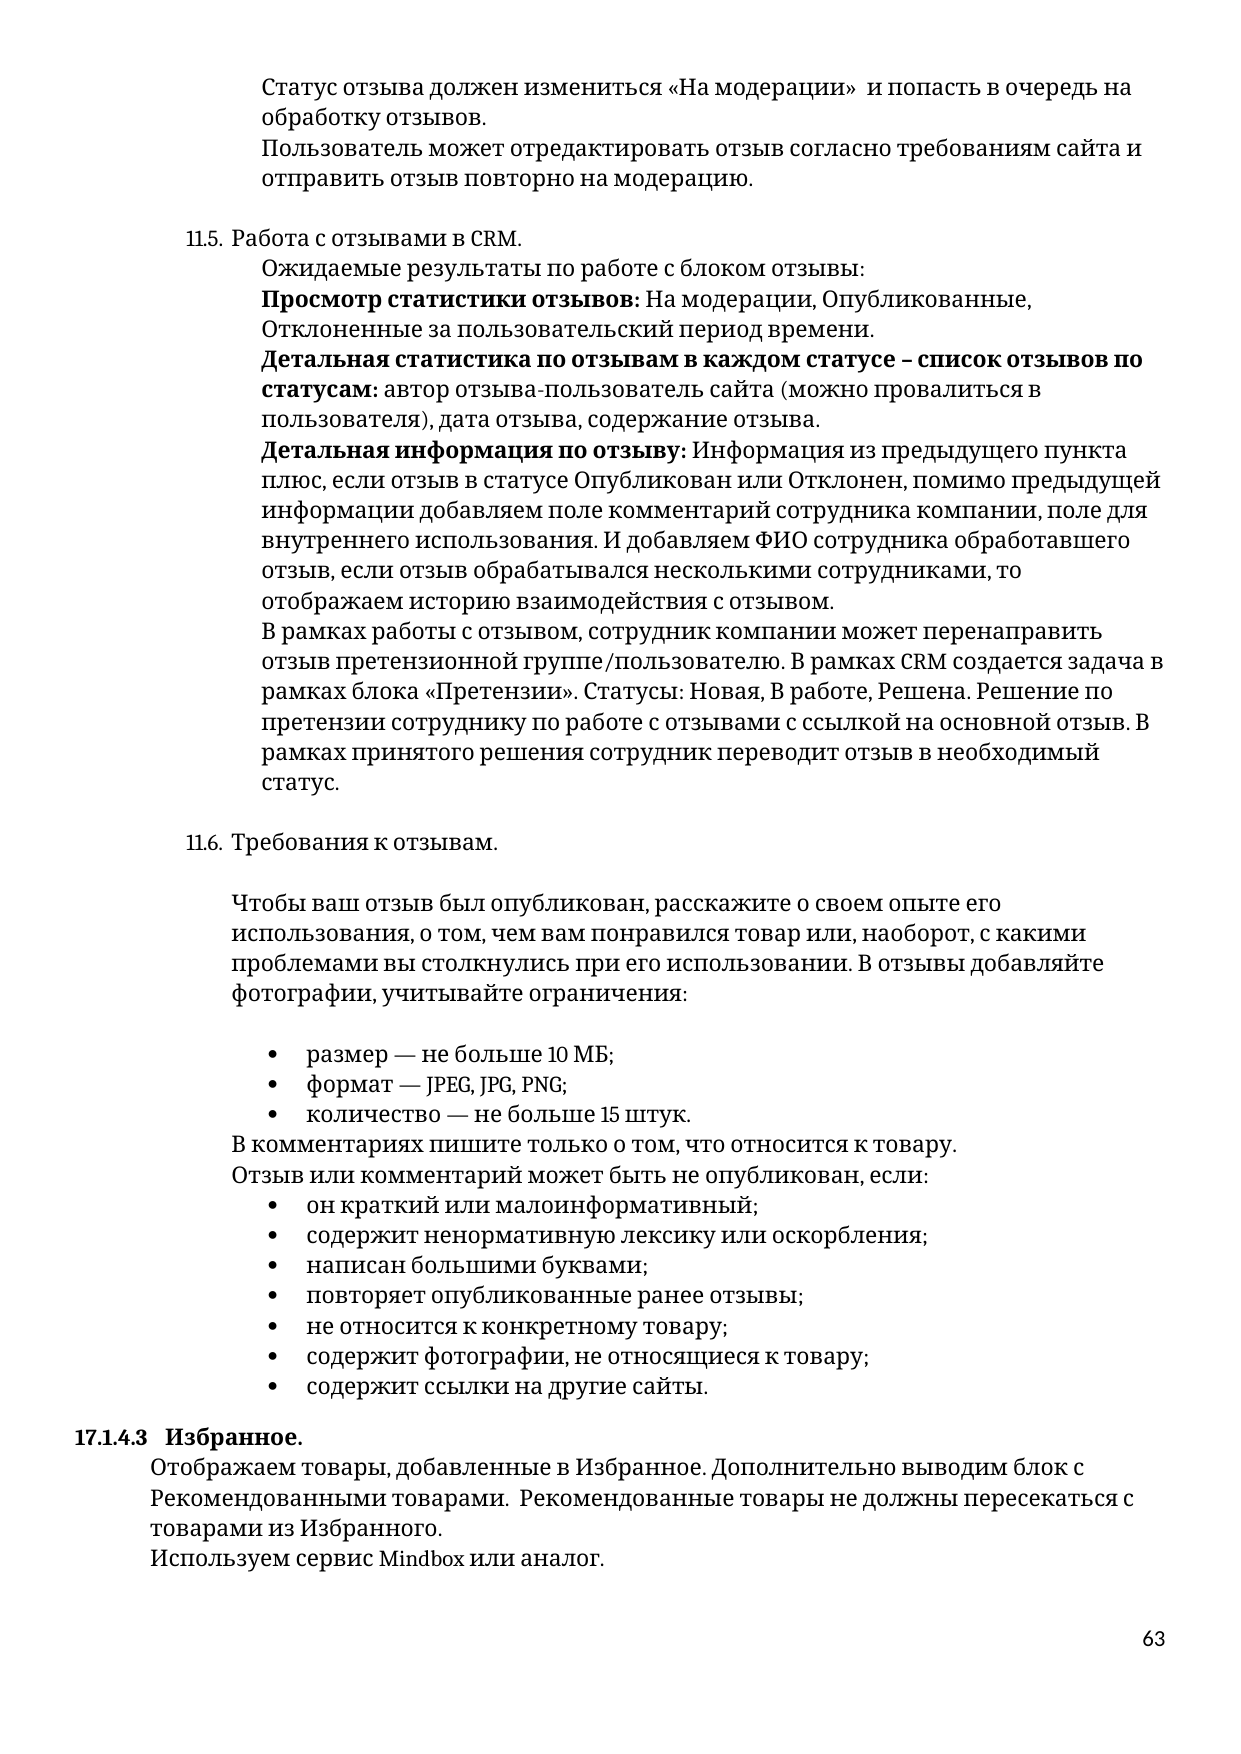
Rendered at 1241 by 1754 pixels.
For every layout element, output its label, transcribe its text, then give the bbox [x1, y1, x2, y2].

list Работа с отзывами в CRM. [186, 226, 1165, 252]
list содержит ссылки на другие сайты. [269, 1374, 1165, 1400]
list написан большими буквами; [269, 1253, 1165, 1279]
list Требования к отзывам. [186, 830, 1165, 857]
list Используем сервис Mindbox или аналог. [150, 1546, 1165, 1572]
list не относится к конкретному товару; [269, 1313, 1165, 1340]
list Пользователь может отредактировать отзыв согласно требованиям сайта и отправить отзыв повторно на модерацию. [261, 135, 1165, 192]
list Детальная информация по отзыву: Информация из предыдущего пункта плюс, если отзыв в статусе Опубликован или Отклонен, помимо предыдущей информации добавляем поле комментарий сотрудника компании, поле для внутреннего использования. И добавляем ФИО сотрудника обработавшего отзыв, если отзыв обрабатывался несколькими сотрудниками, то отображаем историю взаимодействия с отзывом. [261, 437, 1165, 615]
list В рамках работы с отзывом, сотрудник компании может перенаправить отзыв претензионной группе/пользователю. В рамках CRM создается задача в рамках блока «Претензии». Статусы: Новая, В работе, Решена. Решение по претензии сотруднику по работе с отзывами с ссылкой на основной отзыв. В рамках принятого решения сотрудник переводит отзыв в необходимый статус. [261, 619, 1165, 796]
list Отзыв или комментарий может быть не опубликован, если: [231, 1162, 1165, 1189]
list количество — не больше 15 штук. [269, 1102, 1165, 1128]
list формат — JPEG, JPG, PNG; [269, 1072, 1165, 1098]
list содержит фотографии, не относящиеся к товару; [269, 1344, 1165, 1370]
list он краткий или малоинформативный; [269, 1193, 1165, 1219]
list Детальная статистика по отзывам в каждом статусе – список отзывов по статусам: автор отзыва-пользователь сайта (можно провалиться в пользователя), дата отзыва, содержание отзыва. [261, 347, 1165, 434]
list Просмотр статистики отзывов: На модерации, Опубликованные, Отклоненные за пользовательский период времени. [261, 286, 1165, 343]
list Ожидаемые результаты по работе с блоком отзывы: [261, 256, 1165, 283]
list размер — не больше 10 МБ; [269, 1042, 1165, 1068]
list Чтобы ваш отзыв был опубликован, расскажите о своем опыте его использования, о том, чем вам понравился товар или, наоборот, с какими проблемами вы столкнулись при его использовании. В отзывы добавляйте фотографии, учитывайте ограничения: [231, 891, 1165, 1008]
subtitle Избранное. [75, 1425, 1165, 1451]
list В комментариях пишите только о том, что относится к товару. [231, 1132, 1165, 1159]
list повторяет опубликованные ранее отзывы; [269, 1283, 1165, 1310]
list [261, 75, 1165, 132]
list содержит ненормативную лексику или оскорбления; [269, 1223, 1165, 1249]
list Отображаем товары, добавленные в Избранное. Дополнительно выводим блок с Рекомендованными товарами. Рекомендованные товары не должны пересекаться с товарами из Избранного. [150, 1455, 1165, 1542]
